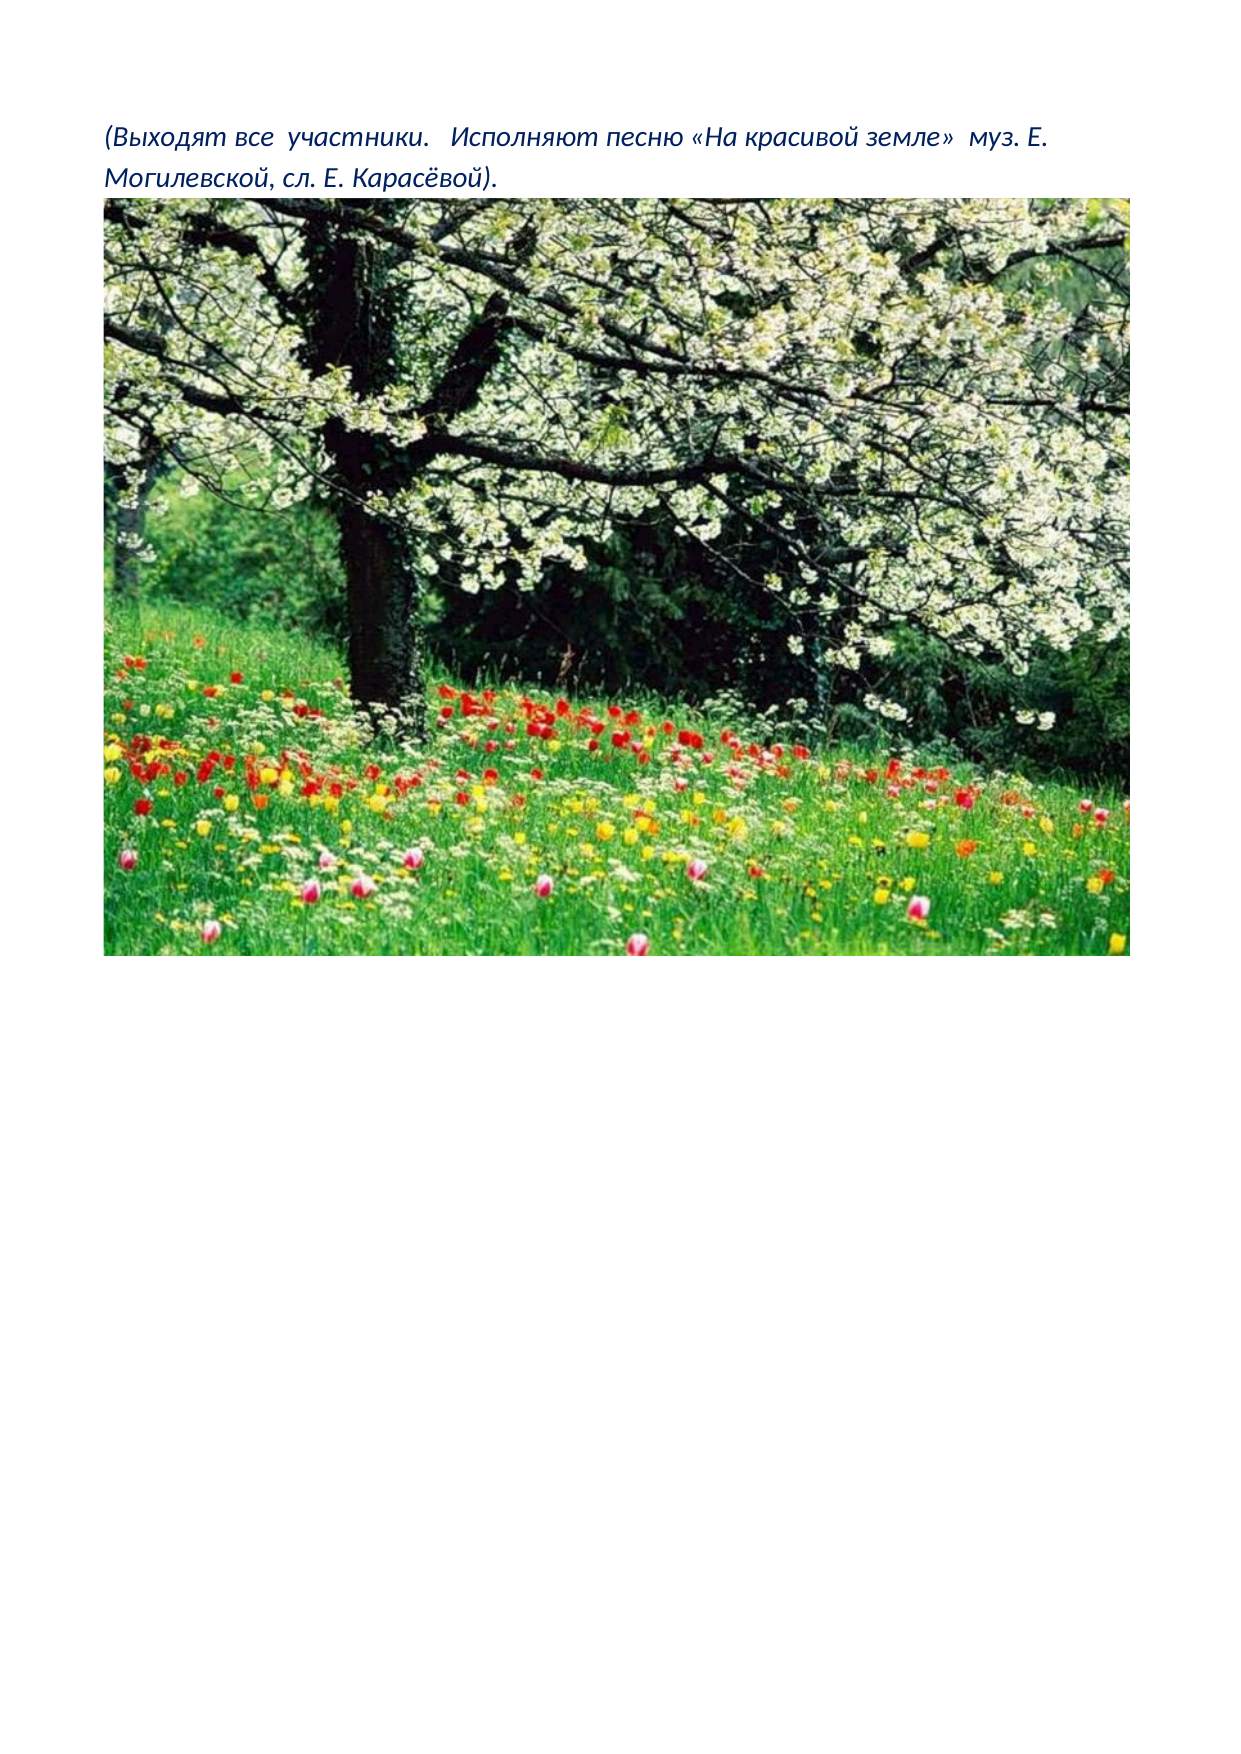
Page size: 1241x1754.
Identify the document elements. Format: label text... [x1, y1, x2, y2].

picture [103, 198, 1130, 956]
